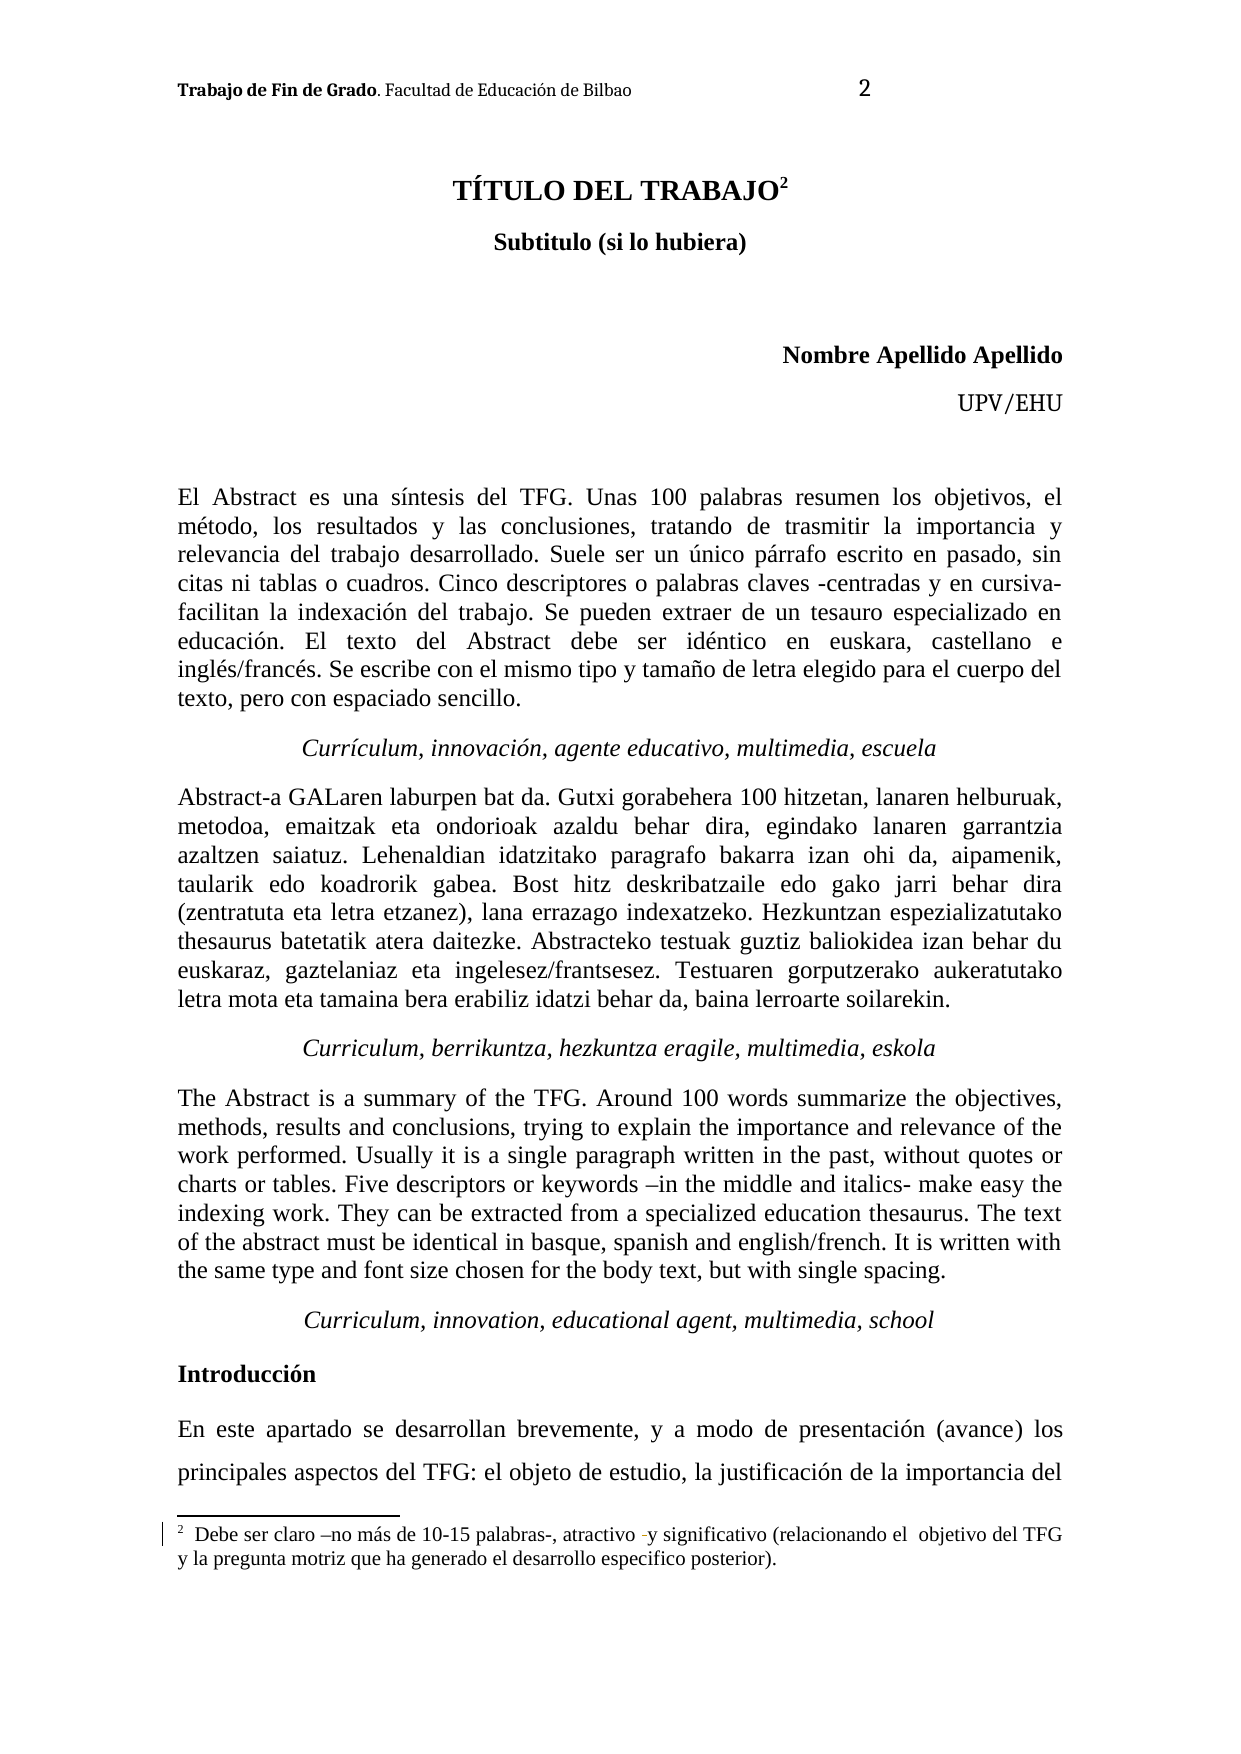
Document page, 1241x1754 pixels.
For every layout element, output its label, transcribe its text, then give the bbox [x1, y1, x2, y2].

text Curriculum, berrikuntza, hezkuntza eragile, multimedia, eskola [177, 1033, 1063, 1062]
list Introducción [177, 1359, 1063, 1387]
text Subtitulo (si lo hubiera) [177, 227, 1063, 256]
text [177, 1414, 1063, 1486]
text The Abstract is a summary of the TFG. Around 100 words summarize the objectives, methods, results and conclusions, trying to explain the importance and relevance of the work performed. Usually it is a single paragraph written in the past, without quotes or charts or tables. Five descriptors or keywords –in the middle and italics- make easy the indexing work. They can be extracted from a specialized education thesaurus. The text of the abstract must be identical in basque, spanish and english/french. It is written with the same type and font size chosen for the body text, but with single spacing. [177, 1083, 1063, 1284]
subtitle UPV/EHU [177, 389, 1063, 418]
text Abstract-a GALaren laburpen bat da. Gutxi gorabehera 100 hitzetan, lanaren helburuak, metodoa, emaitzak eta ondorioak azaldu behar dira, egindako lanaren garrantzia azaltzen saiatuz. Lehenaldian idatzitako paragrafo bakarra izan ohi da, aipamenik, taularik edo koadrorik gabea. Bost hitz deskribatzaile edo gako jarri behar dira (zentratuta eta letra etzanez), lana errazago indexatzeko. Hezkuntzan espezializatutako thesaurus batetatik atera daitezke. Abstracteko testuak guztiz baliokidea izan behar du euskaraz, gaztelaniaz eta ingelesez/frantsesez. Testuaren gorputzerako aukeratutako letra mota eta tamaina bera erabiliz idatzi behar da, baina lerroarte soilarekin. [177, 782, 1063, 1012]
text El Abstract es una síntesis del TFG. Unas 100 palabras resumen los objetivos, el método, los resultados y las conclusiones, tratando de trasmitir la importancia y relevancia del trabajo desarrollado. Suele ser un único párrafo escrito en pasado, sin citas ni tablas o cuadros. Cinco descriptores o palabras claves -centradas y en cursiva- facilitan la indexación del trabajo. Se pueden extraer de un tesauro especializado en educación. El texto del Abstract debe ser idéntico en euskara, castellano e inglés/francés. Se escribe con el mismo tipo y tamaño de letra elegido para el cuerpo del texto, pero con espaciado sencillo. [177, 482, 1063, 712]
text Curriculum, innovation, educational agent, multimedia, school [177, 1305, 1063, 1334]
text TÍTULO DEL TRABAJO [177, 173, 1063, 206]
text Currículum, innovación, agente educativo, multimedia, escuela [177, 733, 1063, 762]
text Nombre Apellido Apellido [177, 340, 1063, 368]
